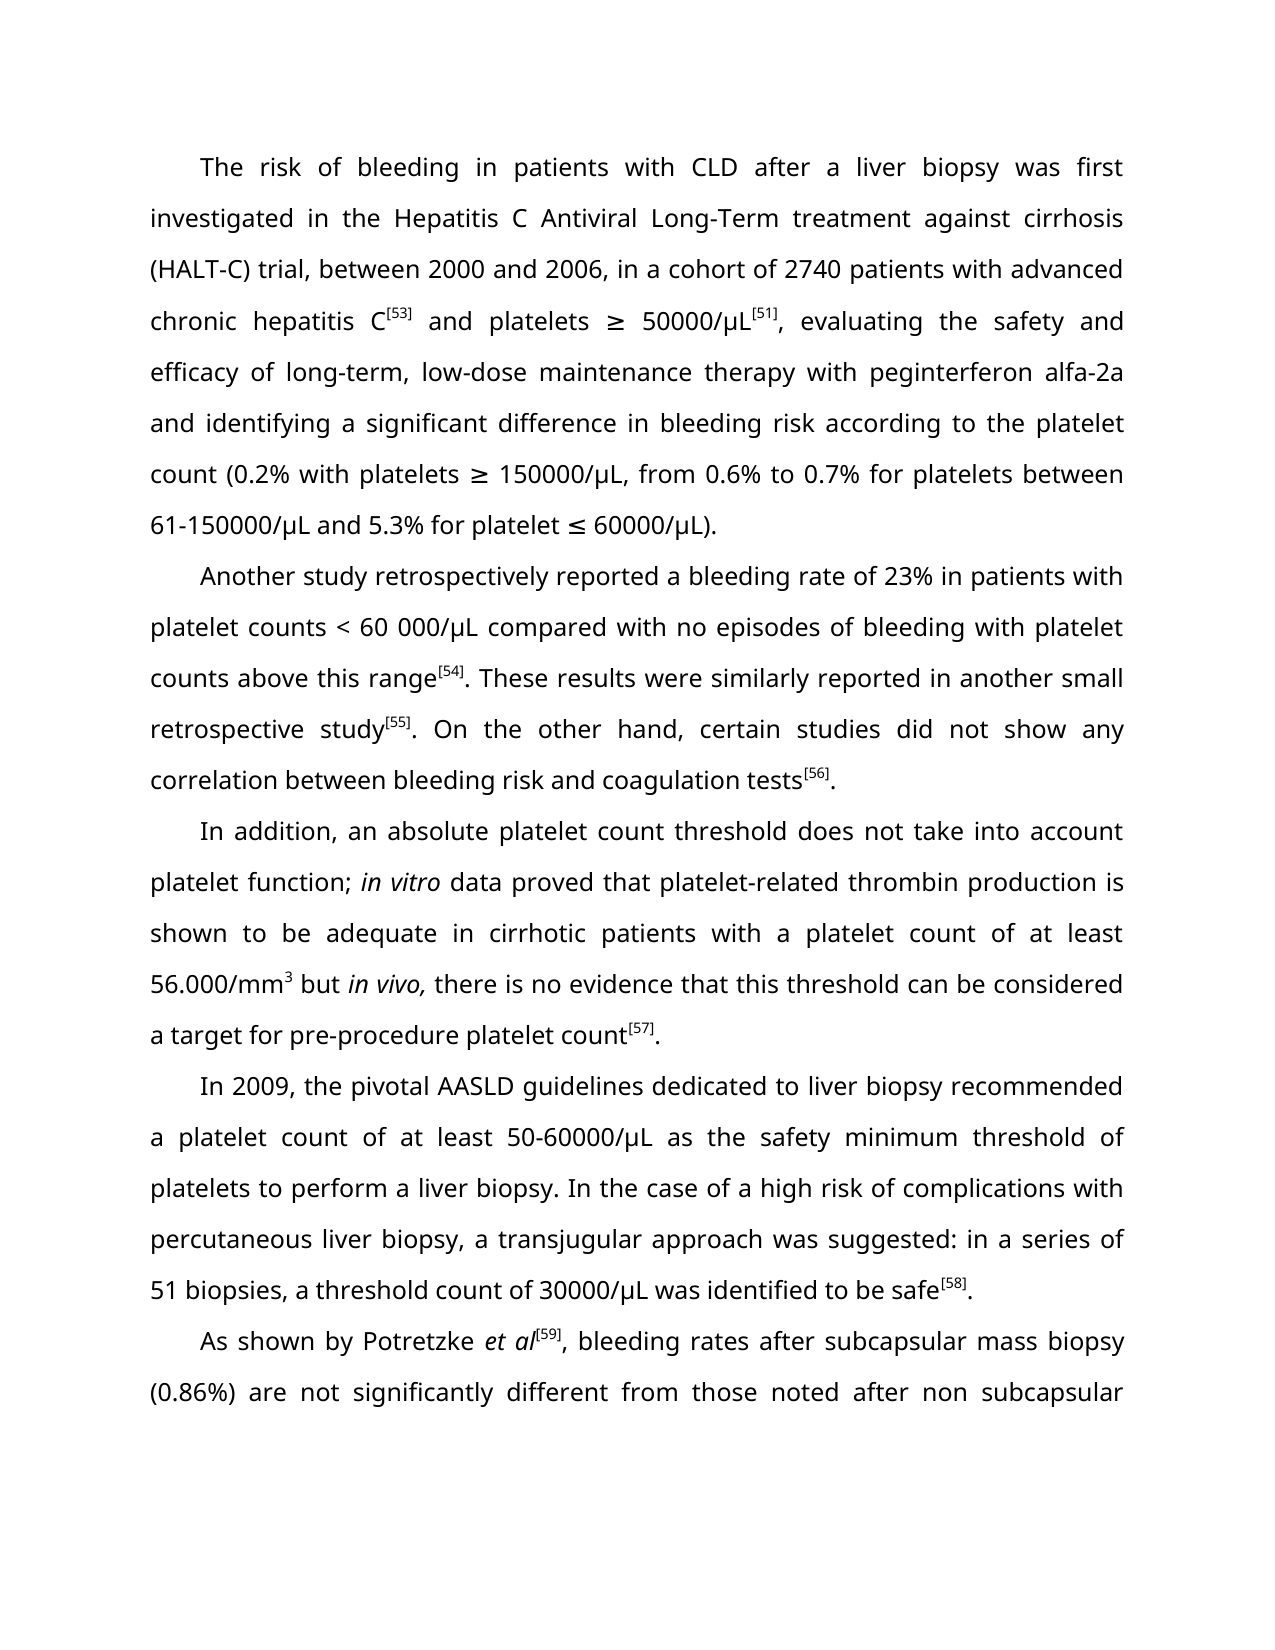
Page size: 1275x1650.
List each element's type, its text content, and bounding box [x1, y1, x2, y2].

text The risk of bleeding in patients with CLD after a liver biopsy was first investigated in the Hepatitis C Antiviral Long-Term treatment against cirrhosis (HALT-C) trial, between 2000 and 2006, in a cohort of 2740 patients with advanced chronic hepatitis C[53] and platelets ≥ 50000/μL[51], evaluating the safety and efficacy of long-term, low-dose maintenance therapy with peginterferon alfa-2a and identifying a significant difference in bleeding risk according to the platelet count (0.2% with platelets ≥ 150000/μL, from 0.6% to 0.7% for platelets between 61-150000/μL and 5.3% for platelet ≤ 60000/μL). [150, 150, 1125, 541]
text Another study retrospectively reported a bleeding rate of 23% in patients with platelet counts < 60 000/μL compared with no episodes of bleeding with platelet counts above this range[54]. These results were similarly reported in another small retrospective study[55]. On the other hand, certain studies did not show any correlation between bleeding risk and coagulation tests[56]. [150, 558, 1125, 797]
text In 2009, the pivotal AASLD guidelines dedicated to liver biopsy recommended a platelet count of at least 50-60000/μL as the safety minimum threshold of platelets to perform a liver biopsy. In the case of a high risk of complications with percutaneous liver biopsy, a transjugular approach was suggested: in a series of 51 biopsies, a threshold count of 30000/μL was identified to be safe[58]. [150, 1069, 1125, 1307]
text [150, 1324, 1125, 1409]
text In addition, an absolute platelet count threshold does not take into account platelet function; in vitro data proved that platelet-related thrombin production is shown to be adequate in cirrhotic patients with a platelet count of at least 56.000/mm3 but in vivo, there is no evidence that this threshold can be considered a target for pre-procedure platelet count[57]. [150, 813, 1125, 1052]
